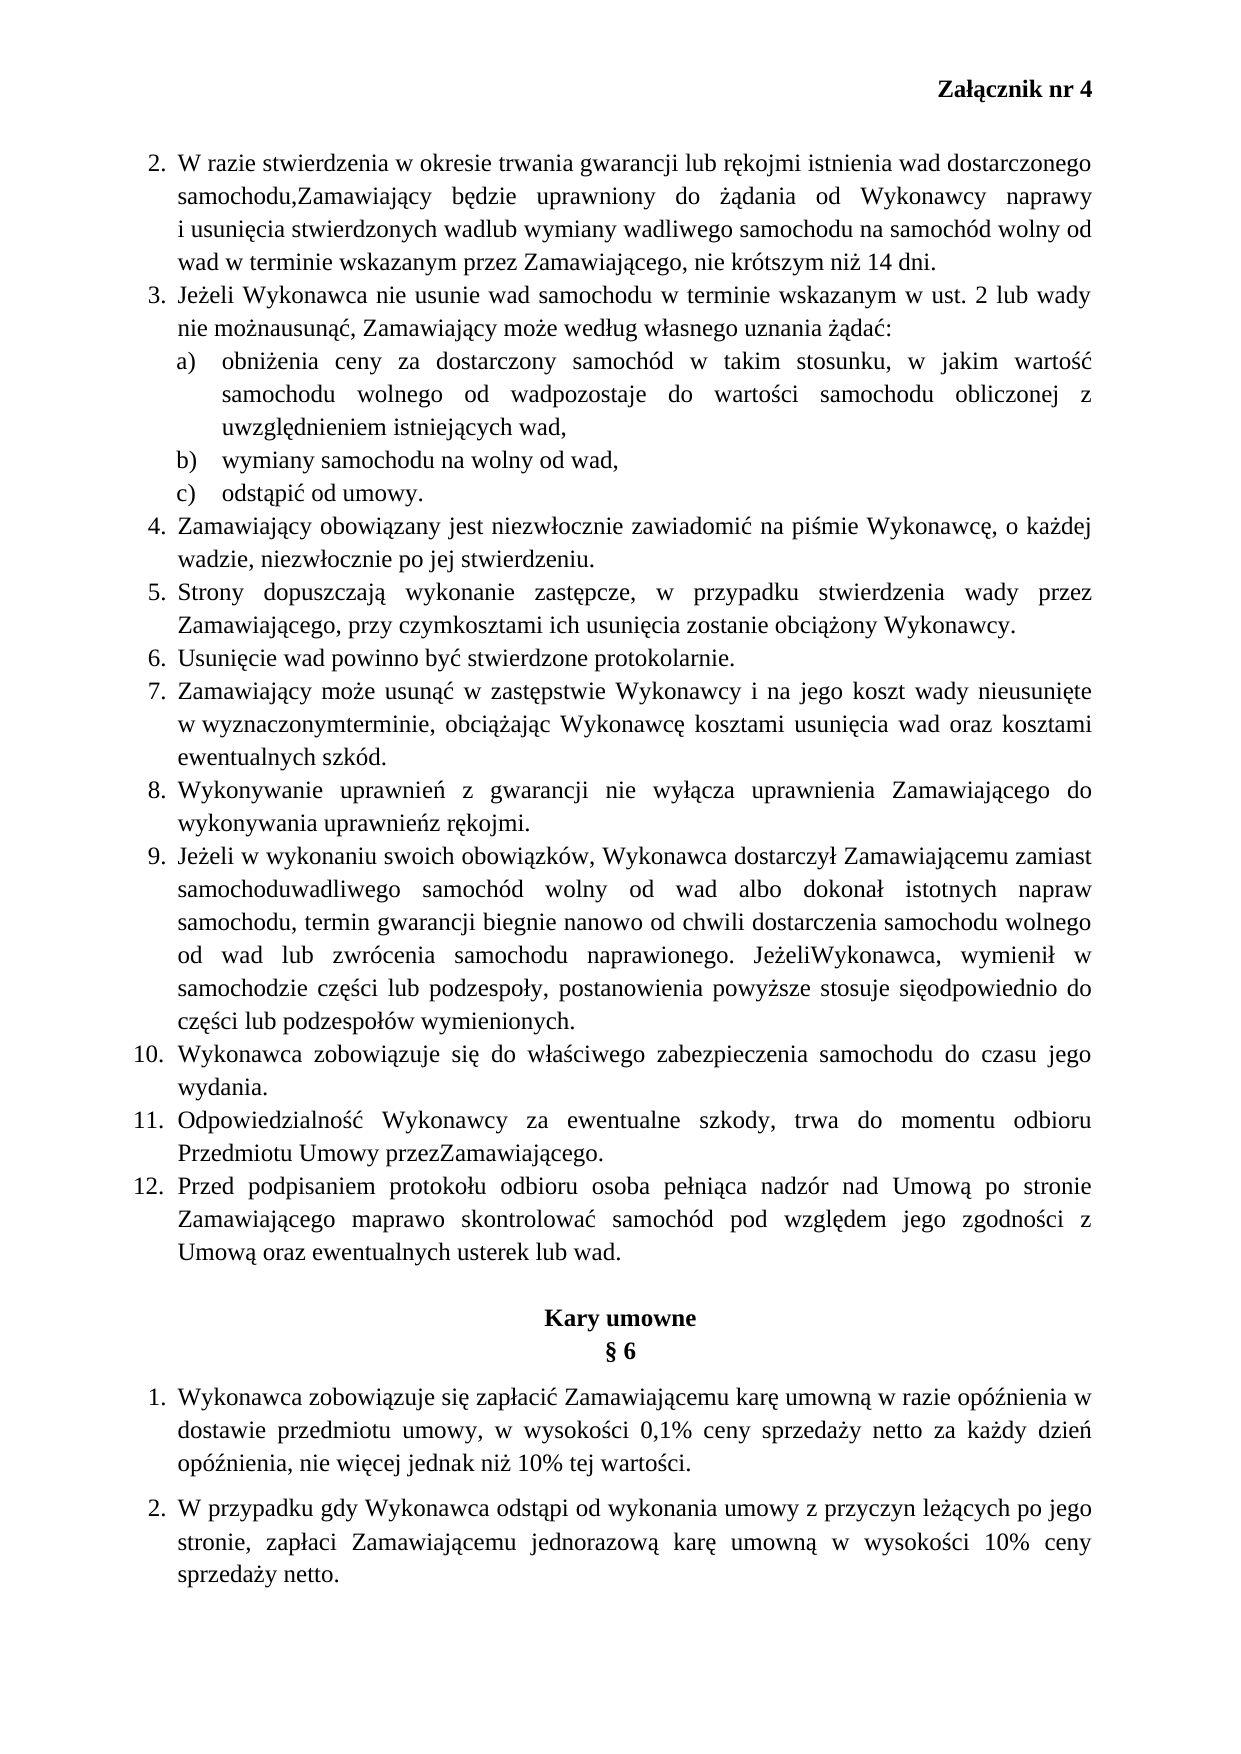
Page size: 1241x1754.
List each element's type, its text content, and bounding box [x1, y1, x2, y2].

list Jeżeli Wykonawca nie usunie wad samochodu w terminie wskazanym w ust. 2 lub wady nie możnausunąć, Zamawiający może według własnego uznania żądać: [148, 280, 1092, 342]
text § 6 [148, 1336, 1092, 1365]
list W przypadku gdy Wykonawca odstąpi od wykonania umowy z przyczyn leżących po jego stronie, zapłaci Zamawiającemu jednorazową karę umowną w wysokości 10% ceny sprzedaży netto. [148, 1493, 1092, 1588]
list Wykonawca zobowiązuje się do właściwego zabezpieczenia samochodu do czasu jego wydania. [133, 1039, 1092, 1101]
list W razie stwierdzenia w okresie trwania gwarancji lub rękojmi istnienia wad dostarczonego samochodu,Zamawiający będzie uprawniony do żądania od Wykonawcy naprawy i usunięcia stwierdzonych wadlub wymiany wadliwego samochodu na samochód wolny od wad w terminie wskazanym przez Zamawiającego, nie krótszym niż 14 dni. [148, 148, 1092, 276]
list Zamawiający może usunąć w zastępstwie Wykonawcy i na jego koszt wady nieusunięte w wyznaczonymterminie, obciążając Wykonawcę kosztami usunięcia wad oraz kosztami ewentualnych szkód. [148, 676, 1092, 771]
list Strony dopuszczają wykonanie zastępcze, w przypadku stwierdzenia wady przez Zamawiającego, przy czymkosztami ich usunięcia zostanie obciążony Wykonawcy. [148, 577, 1092, 639]
list obniżenia ceny za dostarczony samochód w takim stosunku, w jakim wartość samochodu wolnego od wadpozostaje do wartości samochodu obliczonej z uwzględnieniem istniejących wad, [176, 346, 1092, 441]
list Zamawiający obowiązany jest niezwłocznie zawiadomić na piśmie Wykonawcę, o każdej wadzie, niezwłocznie po jej stwierdzeniu. [148, 511, 1092, 573]
list wymiany samochodu na wolny od wad, [176, 445, 1092, 474]
list Odpowiedzialność Wykonawcy za ewentualne szkody, trwa do momentu odbioru Przedmiotu Umowy przezZamawiającego. [133, 1105, 1092, 1167]
list Wykonywanie uprawnień z gwarancji nie wyłącza uprawnienia Zamawiającego do wykonywania uprawnieńz rękojmi. [148, 775, 1092, 837]
text Kary umowne [148, 1303, 1092, 1332]
list odstąpić od umowy. [176, 478, 1092, 507]
list Przed podpisaniem protokołu odbioru osoba pełniąca nadzór nad Umową po stronie Zamawiającego maprawo skontrolować samochód pod względem jego zgodności z Umową oraz ewentualnych usterek lub wad. [133, 1171, 1092, 1266]
list Usunięcie wad powinno być stwierdzone protokolarnie. [148, 643, 1092, 672]
list Jeżeli w wykonaniu swoich obowiązków, Wykonawca dostarczył Zamawiającemu zamiast samochoduwadliwego samochód wolny od wad albo dokonał istotnych napraw samochodu, termin gwarancji biegnie nanowo od chwili dostarczenia samochodu wolnego od wad lub zwrócenia samochodu naprawionego. JeżeliWykonawca, wymienił w samochodzie części lub podzespoły, postanowienia powyższe stosuje sięodpowiednio do części lub podzespołów wymienionych. [148, 841, 1092, 1035]
list Wykonawca zobowiązuje się zapłacić Zamawiającemu karę umowną w razie opóźnienia w dostawie przedmiotu umowy, w wysokości 0,1% ceny sprzedaży netto za każdy dzień opóźnienia, nie więcej jednak niż 10% tej wartości. [148, 1382, 1092, 1477]
